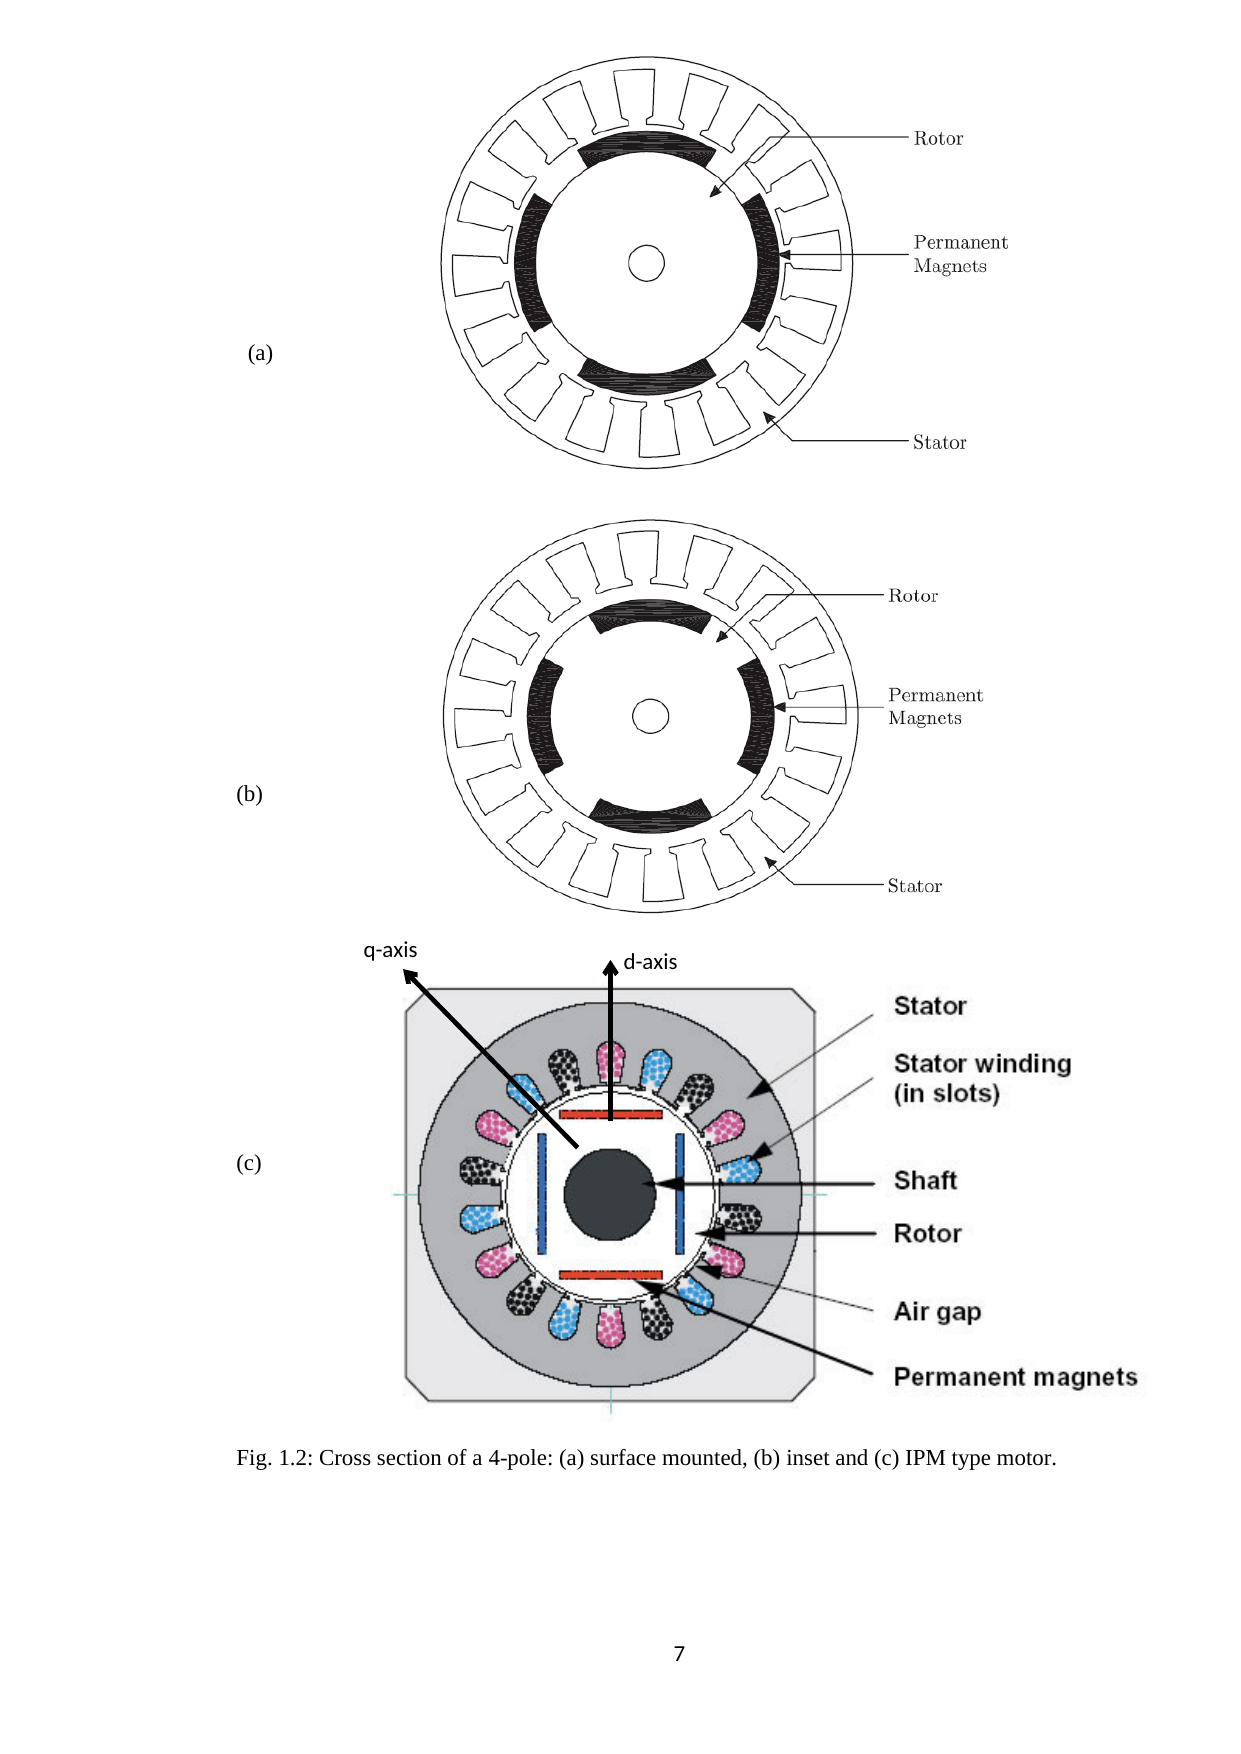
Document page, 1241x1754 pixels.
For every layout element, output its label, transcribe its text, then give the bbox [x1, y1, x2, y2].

text (a) [236, 339, 1122, 365]
text (b) [236, 780, 1122, 806]
picture [378, 948, 1173, 1425]
text Fig. 1.2: Cross section of a 4-pole: (a) surface mounted, (b) inset and (c) IPM type motor. [236, 1443, 1122, 1470]
text (c) [236, 1149, 1122, 1176]
